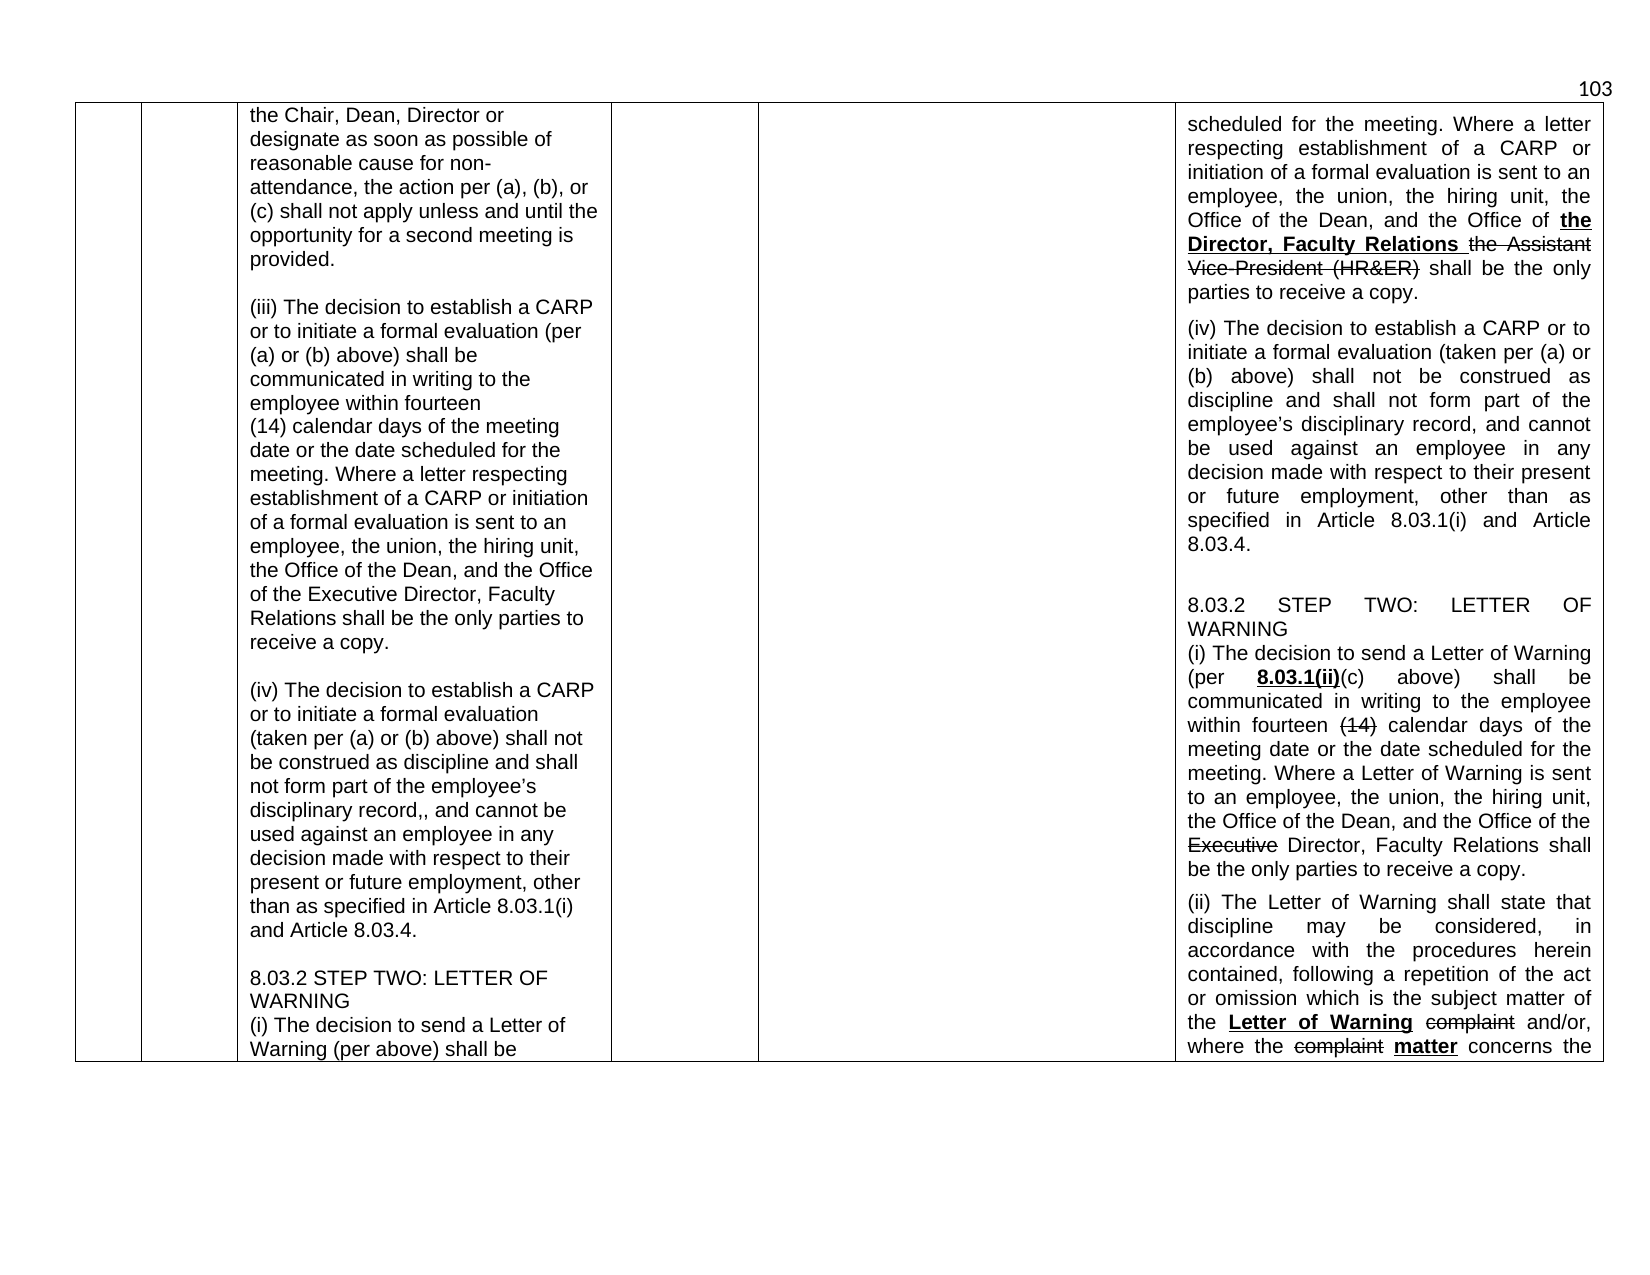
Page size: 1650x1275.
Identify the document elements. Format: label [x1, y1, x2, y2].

table_cell [238, 103, 611, 1061]
table_cell [1176, 103, 1603, 1061]
table_cell [142, 103, 237, 1061]
table_cell [76, 103, 141, 1061]
table_cell [759, 103, 1175, 1061]
table_cell [612, 103, 758, 1061]
